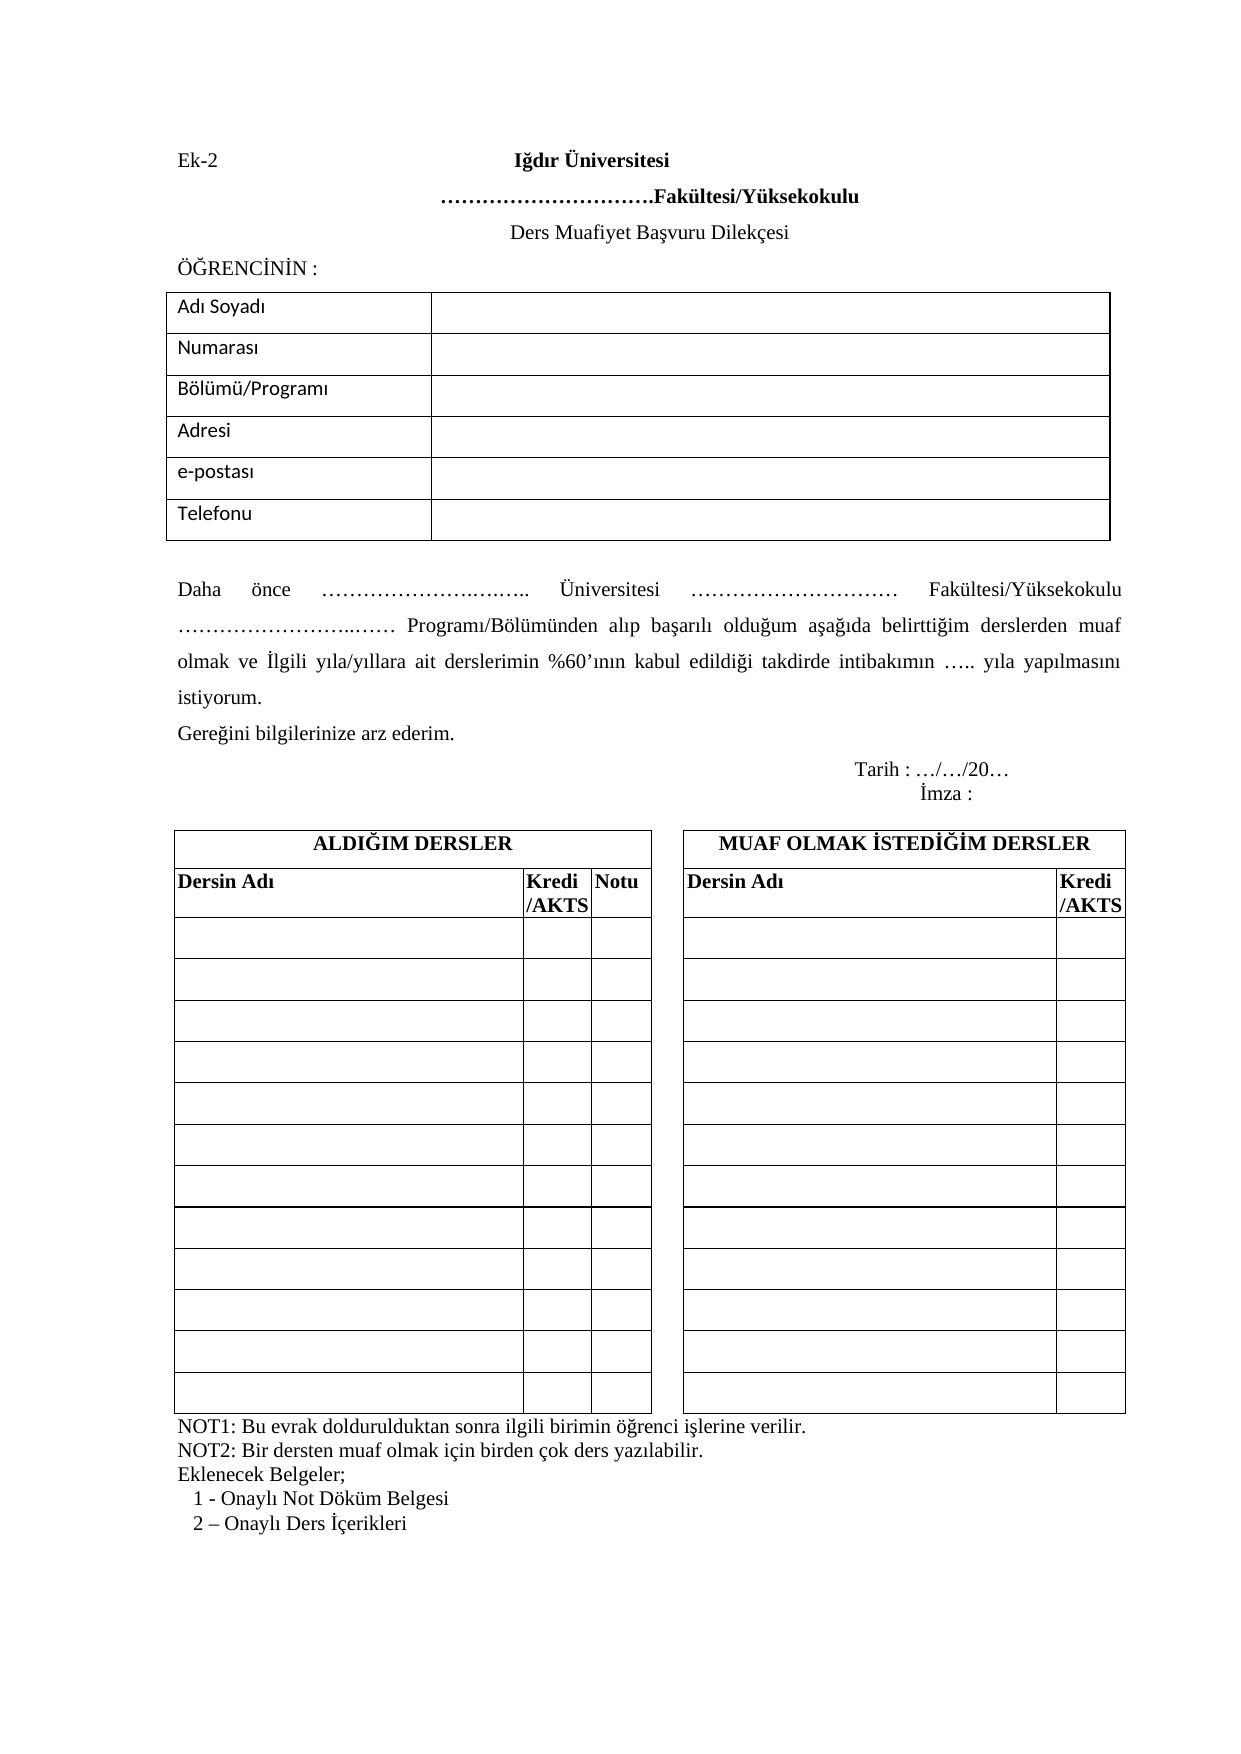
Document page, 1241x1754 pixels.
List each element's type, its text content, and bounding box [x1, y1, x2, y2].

table_cell [1057, 1001, 1125, 1041]
text ÖĞRENCİNİN : [177, 256, 1122, 280]
table_cell [432, 376, 1109, 416]
text İmza : [177, 781, 1122, 805]
table_cell [1057, 1083, 1125, 1124]
table_cell [175, 959, 523, 999]
table_cell [684, 959, 1056, 999]
table_cell [432, 417, 1109, 457]
text NOT1: Bu evrak doldurulduktan sonra ilgili birimin öğrenci işlerine verilir. [177, 1414, 1122, 1438]
table_cell [175, 1208, 523, 1248]
table_cell [175, 1373, 523, 1413]
table_cell e-postası [167, 458, 431, 499]
table_cell [524, 1331, 591, 1372]
table_cell [524, 1373, 591, 1413]
table_cell [175, 1125, 523, 1165]
table_cell [1057, 1290, 1125, 1330]
table_cell [592, 1166, 651, 1206]
table_cell [684, 918, 1056, 958]
text Gereğini bilgilerinize arz ederim. [177, 721, 1122, 745]
text NOT2: Bir dersten muaf olmak için birden çok ders yazılabilir. [177, 1438, 1122, 1462]
table_cell [652, 1124, 683, 1165]
table_cell [592, 1208, 651, 1248]
table_cell [652, 1289, 683, 1330]
table_cell [652, 1248, 683, 1289]
table_cell [524, 1125, 591, 1165]
table_cell [524, 1166, 591, 1206]
table_cell [652, 1372, 683, 1413]
table_cell [1057, 959, 1125, 999]
table_cell [175, 1249, 523, 1289]
table_cell [652, 1165, 683, 1206]
table_cell [1057, 1125, 1125, 1165]
table_header MUAF OLMAK İSTEDİĞİM DERSLER [684, 831, 1125, 868]
table_cell [524, 959, 591, 999]
table_cell [652, 1206, 683, 1248]
table_cell [592, 1125, 651, 1165]
table_cell [1057, 1042, 1125, 1082]
table_cell [684, 1125, 1056, 1165]
table_cell [432, 500, 1109, 540]
table_header ALDIĞIM DERSLER [175, 831, 651, 868]
table_cell [1057, 1166, 1125, 1206]
table_cell [432, 334, 1109, 374]
table_header [432, 293, 1109, 333]
table_cell [175, 1083, 523, 1124]
table_header Adı Soyadı [167, 293, 431, 333]
table_cell [592, 959, 651, 999]
table_cell [592, 918, 651, 958]
table_cell [592, 1001, 651, 1041]
table_cell [432, 458, 1109, 499]
table_cell [1057, 1208, 1125, 1248]
table_cell [592, 1290, 651, 1330]
table_cell [1057, 1373, 1125, 1413]
table_cell [684, 1166, 1056, 1206]
table_cell [1057, 1331, 1125, 1372]
table_cell Dersin Adı [684, 869, 1056, 917]
table_cell [592, 1083, 651, 1124]
table_cell [175, 918, 523, 958]
text Eklenecek Belgeler; [177, 1462, 1122, 1486]
table_cell Kredi /AKTS [524, 869, 591, 917]
text Ek-2 Iğdır Üniversitesi [177, 148, 1122, 172]
table_cell [592, 1331, 651, 1372]
text ………………………….Fakültesi/Yüksekokulu [177, 184, 1122, 208]
table_cell [524, 1249, 591, 1289]
table_cell Telefonu [167, 500, 431, 540]
table_cell Dersin Adı [175, 869, 523, 917]
table_cell [1057, 1249, 1125, 1289]
table_cell Adresi [167, 417, 431, 457]
table_cell [684, 1373, 1056, 1413]
table_cell [524, 1083, 591, 1124]
table_cell [652, 1330, 683, 1372]
table_cell [684, 1083, 1056, 1124]
text 1 - Onaylı Not Döküm Belgesi [177, 1486, 1122, 1510]
table_cell [524, 1001, 591, 1041]
table_cell [652, 868, 683, 917]
text Ders Muafiyet Başvuru Dilekçesi [177, 220, 1122, 244]
table_cell [592, 1249, 651, 1289]
table_cell [684, 1001, 1056, 1041]
table_cell [175, 1166, 523, 1206]
table_cell [652, 958, 683, 999]
table_cell [524, 1208, 591, 1248]
text Tarih : …/…/20… [177, 757, 1122, 781]
table_cell [652, 1082, 683, 1124]
table_cell Numarası [167, 334, 431, 374]
text 2 – Onaylı Ders İçerikleri [177, 1510, 1122, 1534]
table_cell [684, 1290, 1056, 1330]
table_cell [684, 1042, 1056, 1082]
table_cell [524, 1042, 591, 1082]
table_cell [175, 1290, 523, 1330]
table_cell Bölümü/Programı [167, 376, 431, 416]
table_cell Notu [592, 869, 651, 917]
table_cell [684, 1208, 1056, 1248]
table_cell [1057, 918, 1125, 958]
table_cell [175, 1042, 523, 1082]
table_cell [175, 1001, 523, 1041]
table_cell Kredi /AKTS [1057, 869, 1125, 917]
table_cell [592, 1373, 651, 1413]
table_cell [524, 1290, 591, 1330]
table_cell [652, 1041, 683, 1082]
table_cell [652, 1000, 683, 1041]
table_header [652, 830, 683, 868]
table_cell [175, 1331, 523, 1372]
table_cell [684, 1249, 1056, 1289]
text Daha önce ………………….….….. Üniversitesi ………………………… Fakültesi/Yüksekokulu ……………………..…… Programı/Bölümünden alıp başarılı olduğum aşağıda belirttiğim derslerden muaf olmak ve İlgili yıla/yıllara ait derslerimin %60’ının kabul edildiği takdirde intibakımın ….. yıla yapılmasını istiyorum. [177, 577, 1122, 709]
table_cell [684, 1331, 1056, 1372]
table_cell [524, 918, 591, 958]
table_cell [652, 917, 683, 958]
table_cell [592, 1042, 651, 1082]
